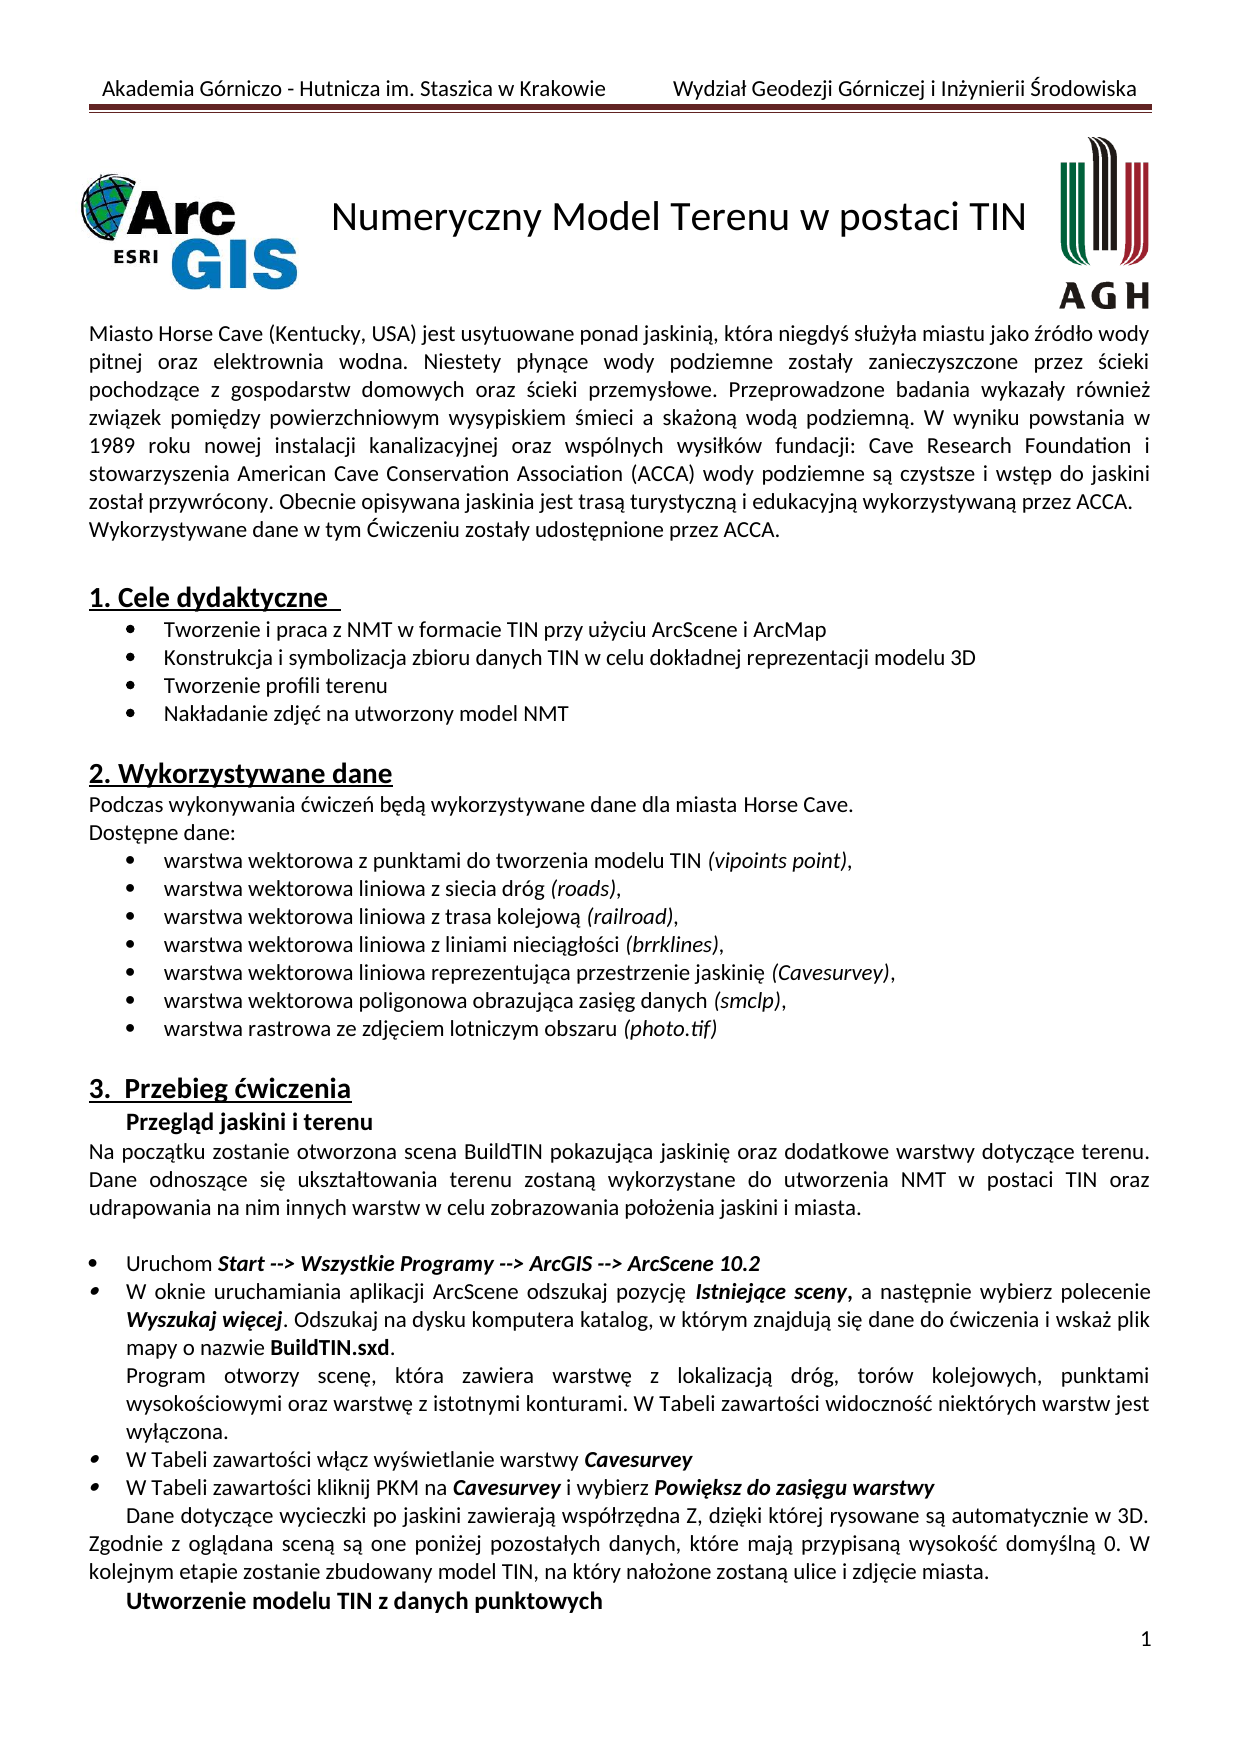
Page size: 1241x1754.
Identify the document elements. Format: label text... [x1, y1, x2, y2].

list warstwa wektorowa poligonowa obrazująca zasięg danych (smclp), [126, 987, 1152, 1014]
text 3. Przebieg ćwiczenia [89, 1071, 1152, 1106]
list Tworzenie i praca z NMT w formacie TIN przy użyciu ArcScene i ArcMap [126, 615, 1152, 643]
text Miasto Horse Cave (Kentucky, USA) jest usytuowane ponad jaskinią, która niegdyś służyła miastu jako źródło wody pitnej oraz elektrownia wodna. Niestety płynące wody podziemne zostały zanieczyszczone przez ścieki pochodzące z gospodarstw domowych oraz ścieki przemysłowe. Przeprowadzone badania wykazały również związek pomiędzy powierzchniowym wysypiskiem śmieci a skażoną wodą podziemną. W wyniku powstania w 1989 roku nowej instalacji kanalizacyjnej oraz wspólnych wysiłków fundacji: Cave Research Foundation i stowarzyszenia American Cave Conservation Association (ACCA) wody podziemne są czystsze i wstęp do jaskini został przywrócony. Obecnie opisywana jaskinia jest trasą turystyczną i edukacyjną wykorzystywaną przez ACCA. [89, 319, 1152, 515]
text Utworzenie modelu TIN z danych punktowych [89, 1585, 1152, 1616]
list warstwa wektorowa liniowa z trasa kolejową (railroad), [126, 902, 1152, 931]
text Na początku zostanie otworzona scena BuildTIN pokazująca jaskinię oraz dodatkowe warstwy dotyczące terenu. Dane odnoszące się ukształtowania terenu zostaną wykorzystane do utworzenia NMT w postaci TIN oraz udrapowania na nim innych warstw w celu zobrazowania położenia jaskini i miasta. [89, 1137, 1152, 1221]
list warstwa wektorowa liniowa reprezentująca przestrzenie jaskinię (Cavesurvey), [126, 958, 1152, 987]
text Dostępne dane: [89, 818, 1152, 846]
list W Tabeli zawartości włącz wyświetlanie warstwy Cavesurvey [89, 1445, 1152, 1473]
list Program otworzy scenę, która zawiera warstwę z lokalizacją dróg, torów kolejowych, punktami wysokościowymi oraz warstwę z istotnymi konturami. W Tabeli zawartości widoczność niektórych warstw jest wyłączona. [126, 1361, 1152, 1445]
picture [1059, 137, 1149, 309]
text 2. Wykorzystywane dane [89, 755, 1152, 790]
text Dane dotyczące wycieczki po jaskini zawierają współrzędna Z, dzięki której rysowane są automatycznie w 3D. Zgodnie z oglądana sceną są one poniżej pozostałych danych, które mają przypisaną wysokość domyślną 0. W kolejnym etapie zostanie zbudowany model TIN, na który nałożone zostaną ulice i zdjęcie miasta. [89, 1501, 1152, 1585]
list W Tabeli zawartości kliknij PKM na Cavesurvey i wybierz Powiększ do zasięgu warstwy [89, 1473, 1152, 1501]
list warstwa wektorowa z punktami do tworzenia modelu TIN (vipoints point), [126, 846, 1152, 874]
list Nakładanie zdjęć na utworzony model NMT [126, 699, 1152, 727]
list Konstrukcja i symbolizacja zbioru danych TIN w celu dokładnej reprezentacji modelu 3D [126, 643, 1152, 671]
text Przegląd jaskini i terenu [89, 1106, 1152, 1137]
list Tworzenie profili terenu [126, 671, 1152, 699]
list warstwa wektorowa liniowa z siecia dróg (roads), [126, 874, 1152, 902]
text Wykorzystywane dane w tym Ćwiczeniu zostały udostępnione przez ACCA. [89, 515, 1152, 543]
text Podczas wykonywania ćwiczeń będą wykorzystywane dane dla miasta Horse Cave. [89, 790, 1152, 818]
picture [75, 166, 299, 290]
list warstwa rastrowa ze zdjęciem lotniczym obszaru (photo.tif) [126, 1014, 1152, 1043]
text 1. Cele dydaktyczne [89, 579, 1152, 615]
list Uruchom Start --> Wszystkie Programy --> ArcGIS --> ArcScene 10.2 [89, 1249, 1152, 1277]
list W oknie uruchamiania aplikacji ArcScene odszukaj pozycję Istniejące sceny, a następnie wybierz polecenie Wyszukaj więcej. Odszukaj na dysku komputera katalog, w którym znajdują się dane do ćwiczenia i wskaż plik mapy o nazwie BuildTIN.sxd. [89, 1277, 1152, 1361]
text Numeryczny Model Terenu w postaci TIN [299, 189, 1059, 240]
list warstwa wektorowa liniowa z liniami nieciągłości (brrklines), [126, 931, 1152, 958]
